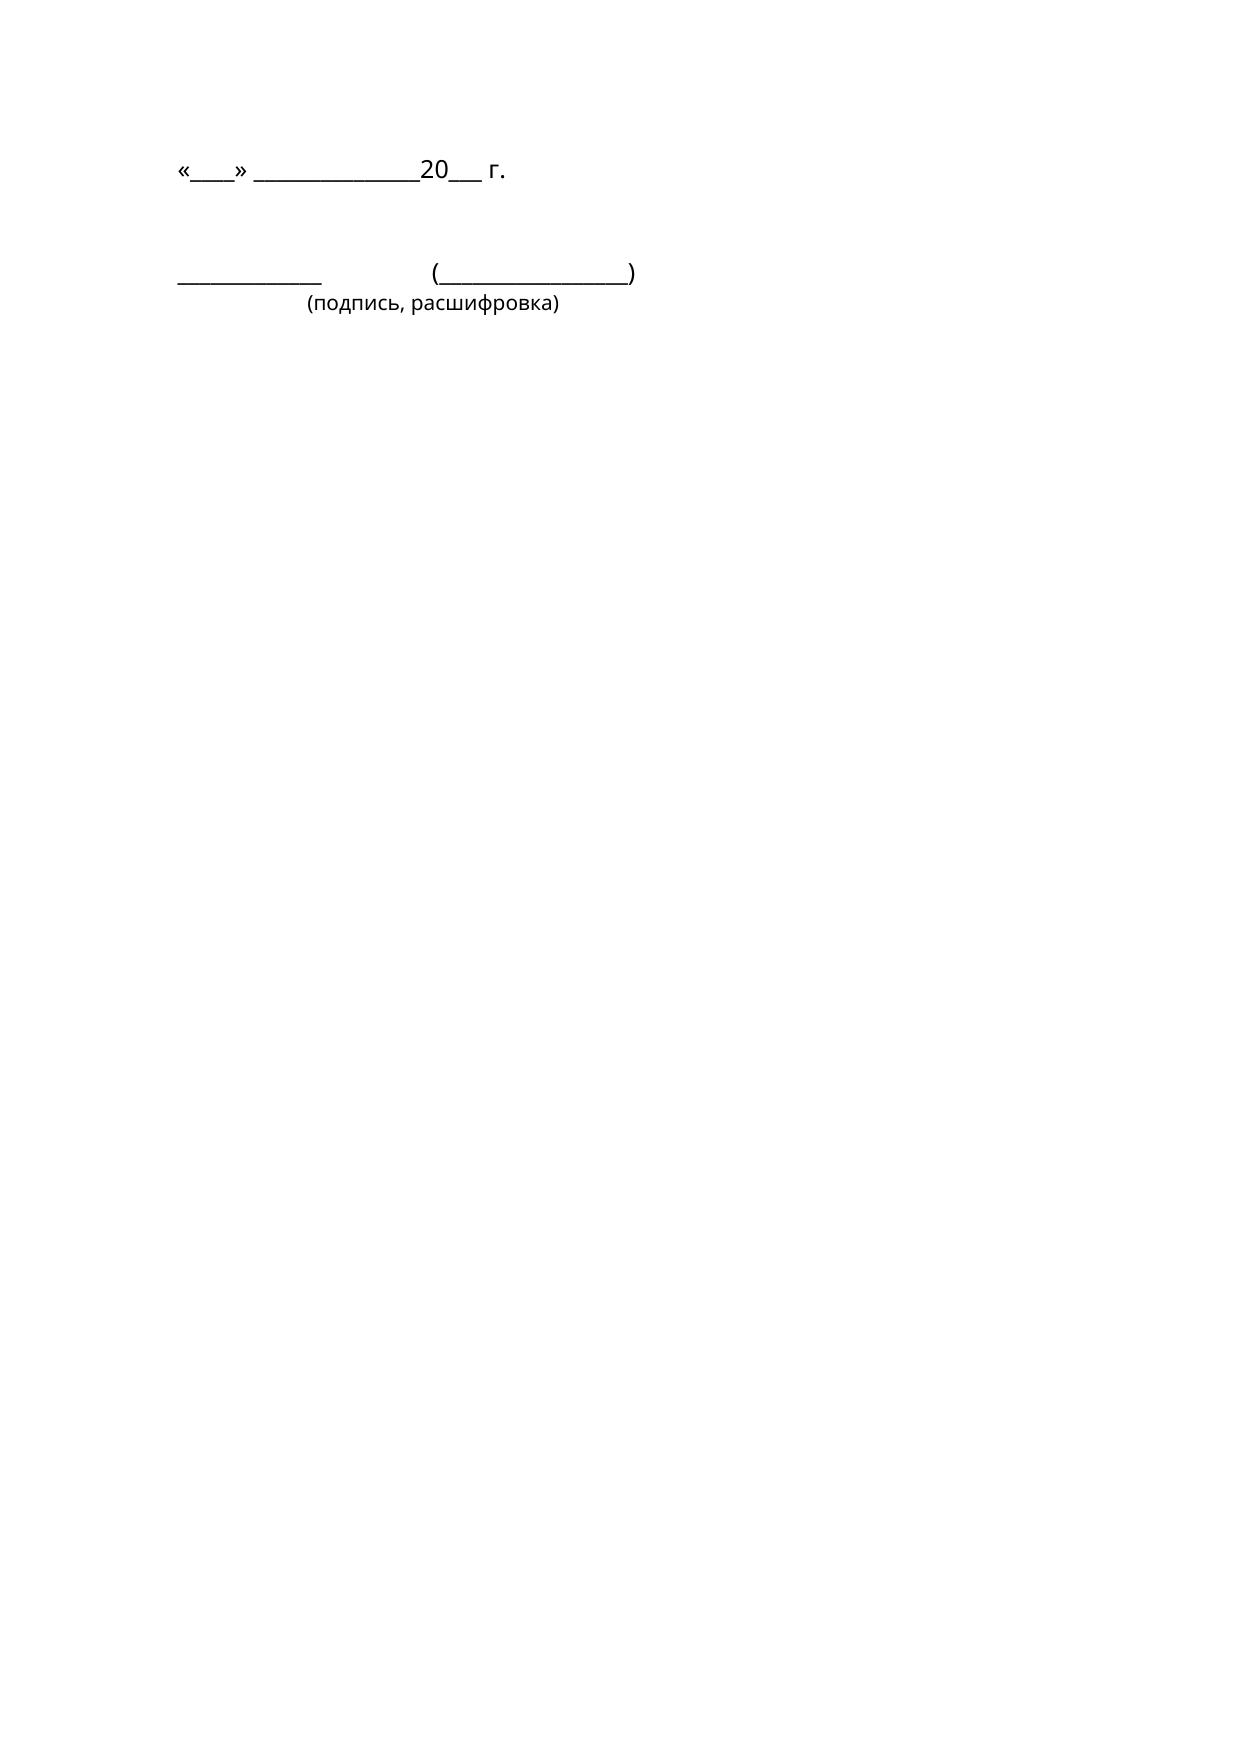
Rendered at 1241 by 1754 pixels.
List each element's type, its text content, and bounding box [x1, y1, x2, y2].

text (подпись, расшифровка) [177, 288, 1152, 317]
text _____________ (_________________) [177, 254, 1152, 288]
text «____» _______________20___ г. [177, 152, 1152, 186]
